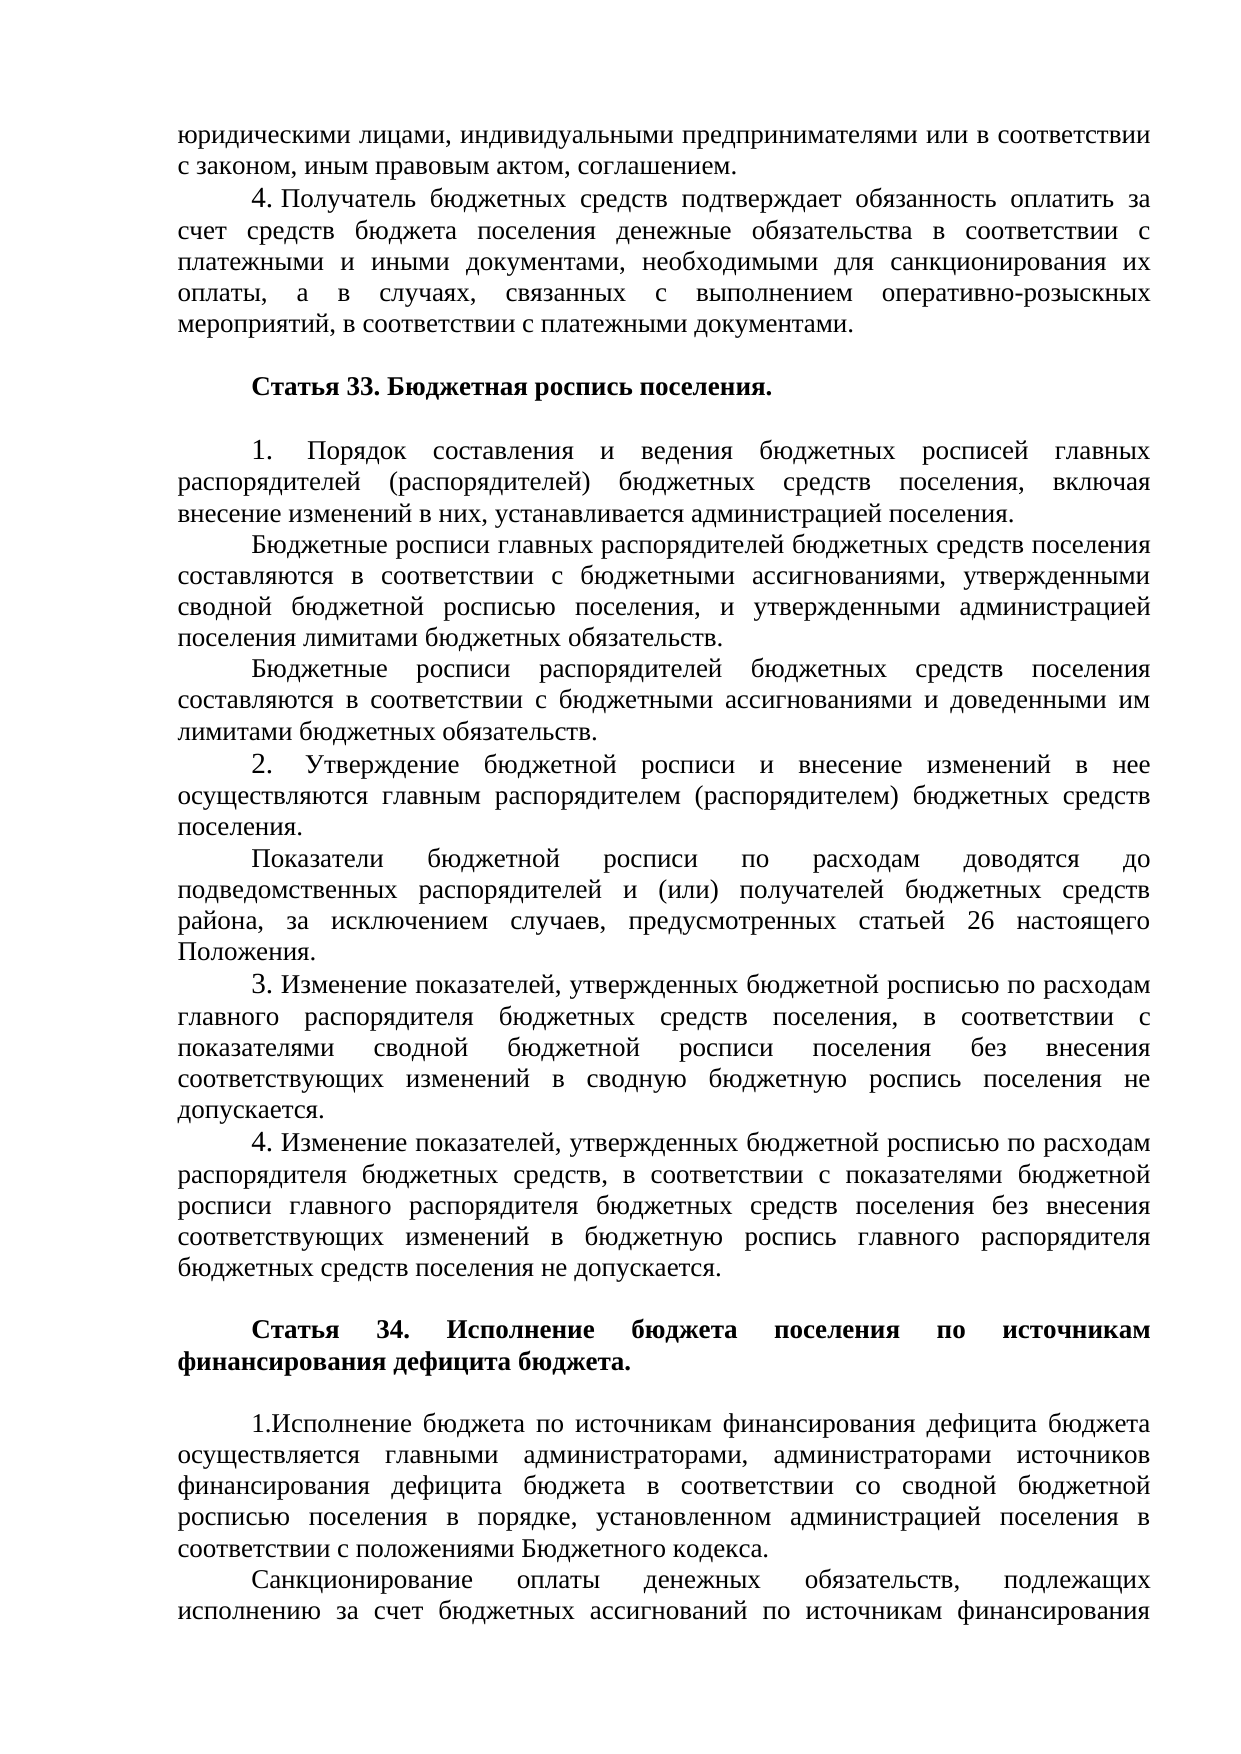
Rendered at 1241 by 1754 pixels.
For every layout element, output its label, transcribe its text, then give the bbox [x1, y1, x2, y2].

list Изменение показателей, утвержденных бюджетной росписью по расходам главного распорядителя бюджетных средств поселения, в соответствии с показателями сводной бюджетной росписи поселения без внесения соответствующих изменений в сводную бюджетную роспись поселения не допускается. [177, 966, 1152, 1124]
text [177, 1563, 1152, 1625]
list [177, 118, 1152, 180]
list Порядок составления и ведения бюджетных росписей главных распорядителей (распорядителей) бюджетных средств поселения, включая внесение изменений в них, устанавливается администрацией поселения. [177, 432, 1152, 528]
text Бюджетные росписи главных распорядителей бюджетных средств поселения составляются в соответствии с бюджетными ассигнованиями, утвержденными сводной бюджетной росписью поселения, и утвержденными администрацией поселения лимитами бюджетных обязательств. [177, 528, 1152, 652]
text 1.Исполнение бюджета по источникам финансирования дефицита бюджета осуществляется главными администраторами, администраторами источников финансирования дефицита бюджета в соответствии со сводной бюджетной росписью поселения в порядке, установленном администрацией поселения в соответствии с положениями Бюджетного кодекса. [177, 1407, 1152, 1563]
list Утверждение бюджетной росписи и внесение изменений в нее осуществляются главным распорядителем (распорядителем) бюджетных средств поселения. [177, 746, 1152, 842]
text Показатели бюджетной росписи по расходам доводятся до подведомственных распорядителей и (или) получателей бюджетных средств района, за исключением случаев, предусмотренных статьей 26 настоящего Положения. [177, 842, 1152, 966]
text Статья 33. Бюджетная роспись поселения. [177, 370, 1152, 401]
text Статья 34. Исполнение бюджета поселения по источникам финансирования дефицита бюджета. [177, 1314, 1152, 1376]
text Бюджетные росписи распорядителей бюджетных средств поселения составляются в соответствии с бюджетными ассигнованиями и доведенными им лимитами бюджетных обязательств. [177, 652, 1152, 746]
list Получатель бюджетных средств подтверждает обязанность оплатить за счет средств бюджета поселения денежные обязательства в соответствии с платежными и иными документами, необходимыми для санкционирования их оплаты, а в случаях, связанных с выполнением оперативно-розыскных мероприятий, в соответствии с платежными документами. [177, 180, 1152, 338]
list Изменение показателей, утвержденных бюджетной росписью по расходам распорядителя бюджетных средств, в соответствии с показателями бюджетной росписи главного распорядителя бюджетных средств поселения без внесения соответствующих изменений в бюджетную роспись главного распорядителя бюджетных средств поселения не допускается. [177, 1124, 1152, 1282]
